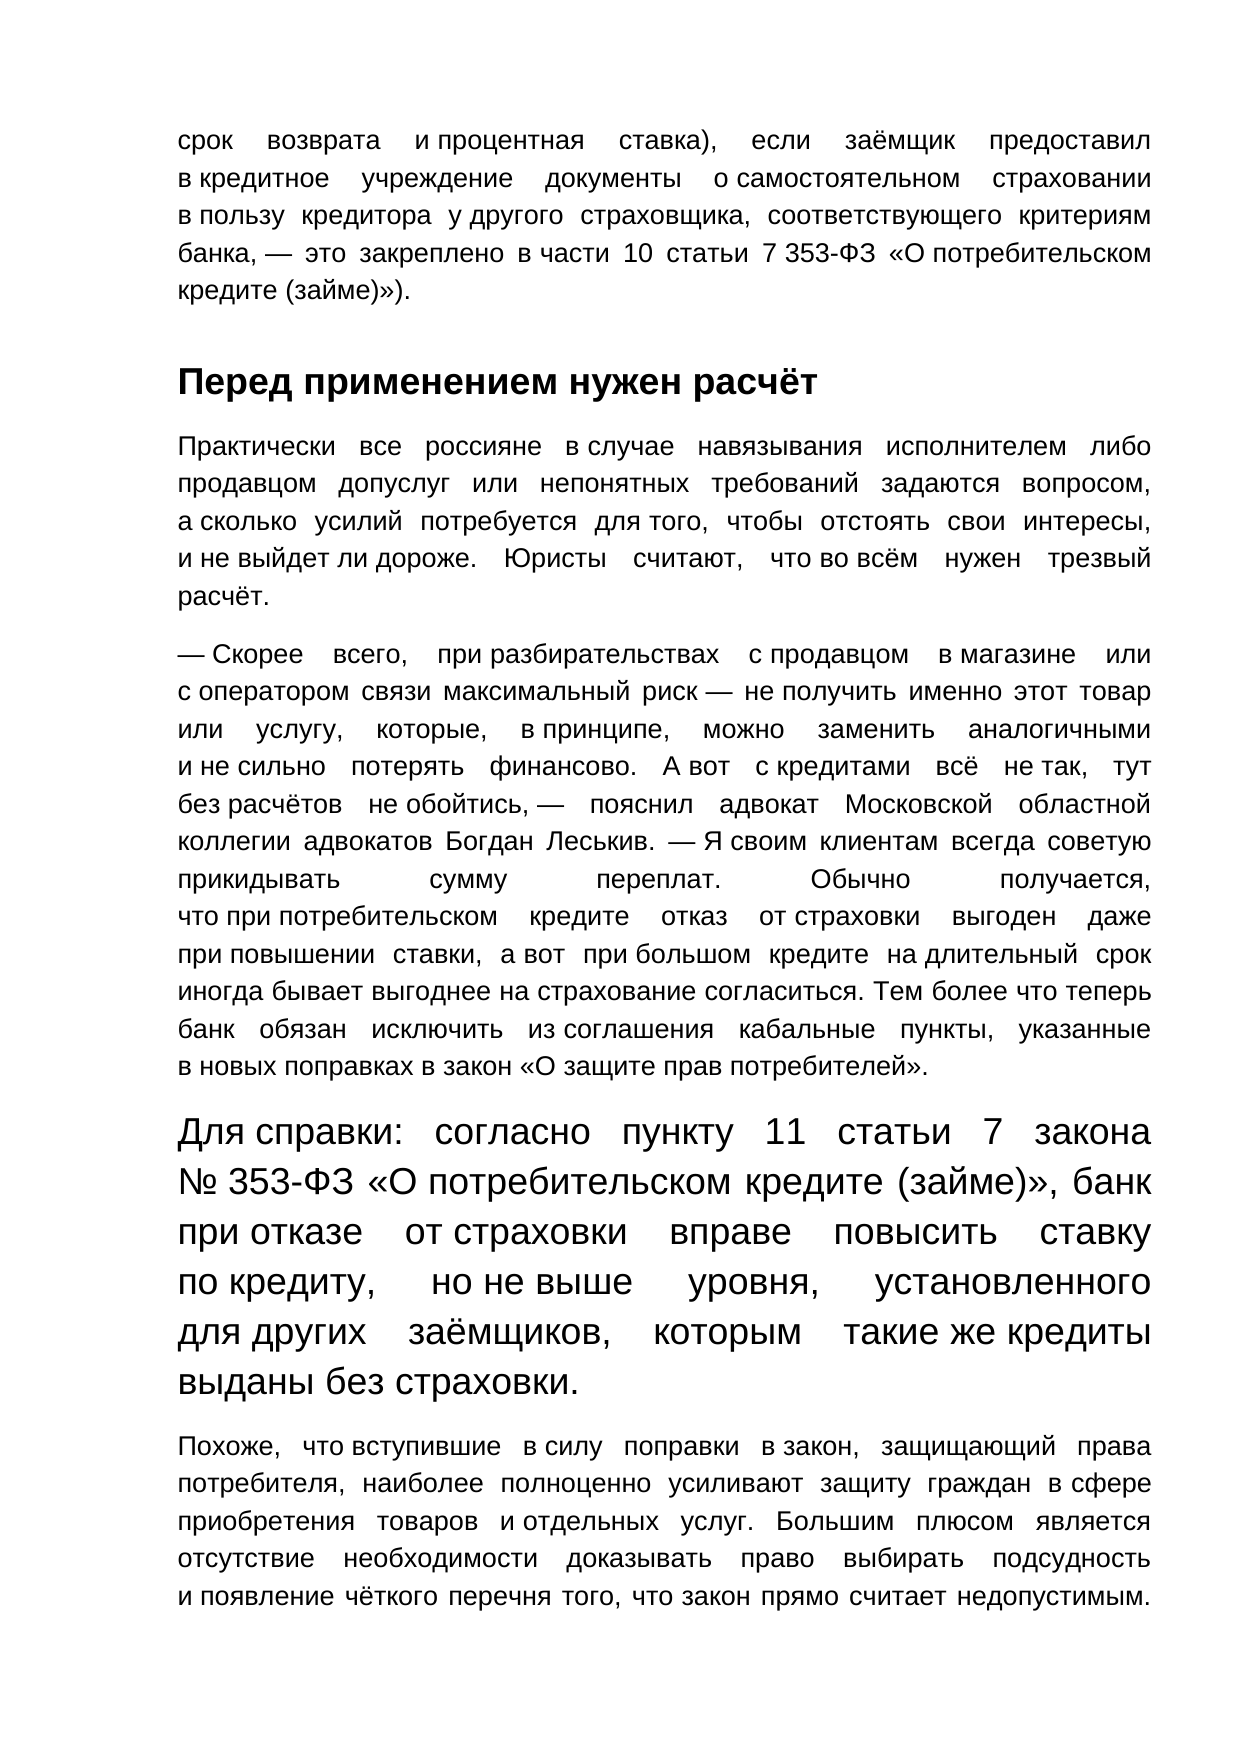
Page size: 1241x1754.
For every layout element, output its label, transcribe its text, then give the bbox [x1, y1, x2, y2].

text — Скорее всего, при разбирательствах с продавцом в магазине или с оператором связи максимальный риск — не получить именно этот товар или услугу, которые, в принципе, можно заменить аналогичными и не сильно потерять финансово. А вот с кредитами всё не так, тут без расчётов не обойтись, — пояснил адвокат Московской областной коллегии адвокатов Богдан Леськив. — Я своим клиентам всегда советую прикидывать сумму переплат. Обычно получается, что при потребительском кредите отказ от страховки выгоден даже при повышении ставки, а вот при большом кредите на длительный срок иногда бывает выгоднее на страхование согласиться. Тем более что теперь банк обязан исключить из соглашения кабальные пункты, указанные в новых поправках в закон «О защите прав потребителей». [177, 632, 1152, 1082]
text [177, 118, 1152, 306]
text Для справки: согласно пункту 11 статьи 7 закона № 353-ФЗ «О потребительском кредите (займе)», банк при отказе от страховки вправе повысить ставку по кредиту, но не выше уровня, установленного для других заёмщиков, которым такие же кредиты выданы без страховки. [177, 1102, 1152, 1402]
text Практически все россияне в случае навязывания исполнителем либо продавцом допуслуг или непонятных требований задаются вопросом, а сколько усилий потребуется для того, чтобы отстоять свои интересы, и не выйдет ли дороже. Юристы считают, что во всём нужен трезвый расчёт. [177, 423, 1152, 611]
text Перед применением нужен расчёт [177, 352, 1152, 402]
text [177, 1423, 1152, 1611]
